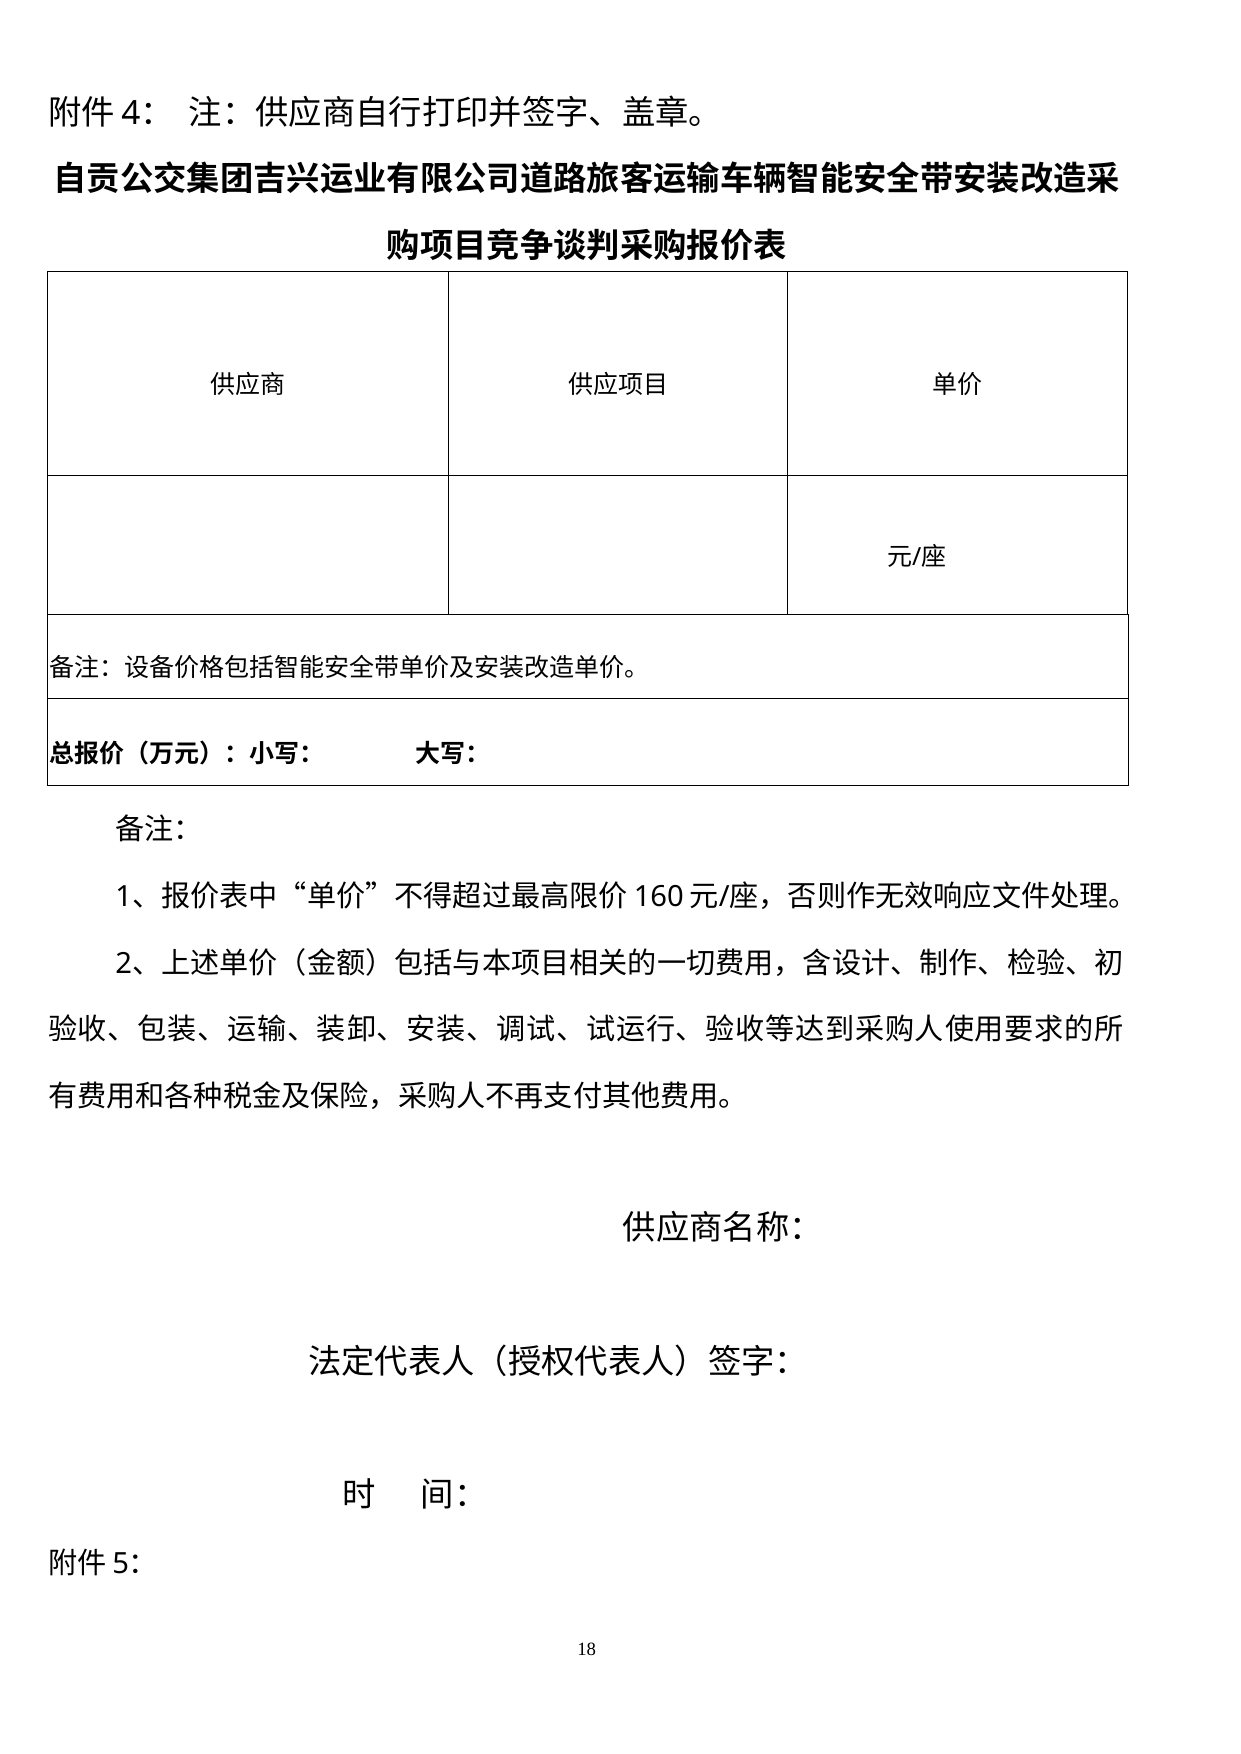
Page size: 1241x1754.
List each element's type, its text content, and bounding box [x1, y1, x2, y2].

table_cell 总报价（万元）：小写： 大写： [48, 699, 1128, 785]
table_cell 备注：设备价格包括智能安全带单价及安装改造单价。 [48, 615, 1128, 698]
text 附件5： [48, 1520, 1125, 1586]
table_cell [449, 476, 787, 614]
text 供应商名称： [122, 1186, 1125, 1253]
text 备注： [48, 786, 1125, 853]
text 附件4： 注：供应商自行打印并签字、盖章。 [48, 71, 1125, 137]
text 自贡公交集团吉兴运业有限公司道路旅客运输车辆智能安全带安装改造采购项目竞争谈判采购报价表 [48, 137, 1125, 271]
text 2、上述单价（金额）包括与本项目相关的一切费用，含设计、制作、检验、初验收、包装、运输、装卸、安装、调试、试运行、验收等达到采购人使用要求的所有费用和各种税金及保险，采购人不再支付其他费用。 [48, 920, 1125, 1120]
text 1、报价表中“单价”不得超过最高限价160元/座，否则作无效响应文件处理。 [48, 853, 1125, 920]
text 时 间： [48, 1453, 1125, 1520]
table_cell [48, 476, 448, 614]
table_header 单价 [788, 272, 1127, 475]
table_header 供应商 [48, 272, 448, 475]
table_cell 元/座 [788, 476, 1127, 614]
text 法定代表人（授权代表人）签字： [48, 1320, 1125, 1386]
table_header 供应项目 [449, 272, 787, 475]
